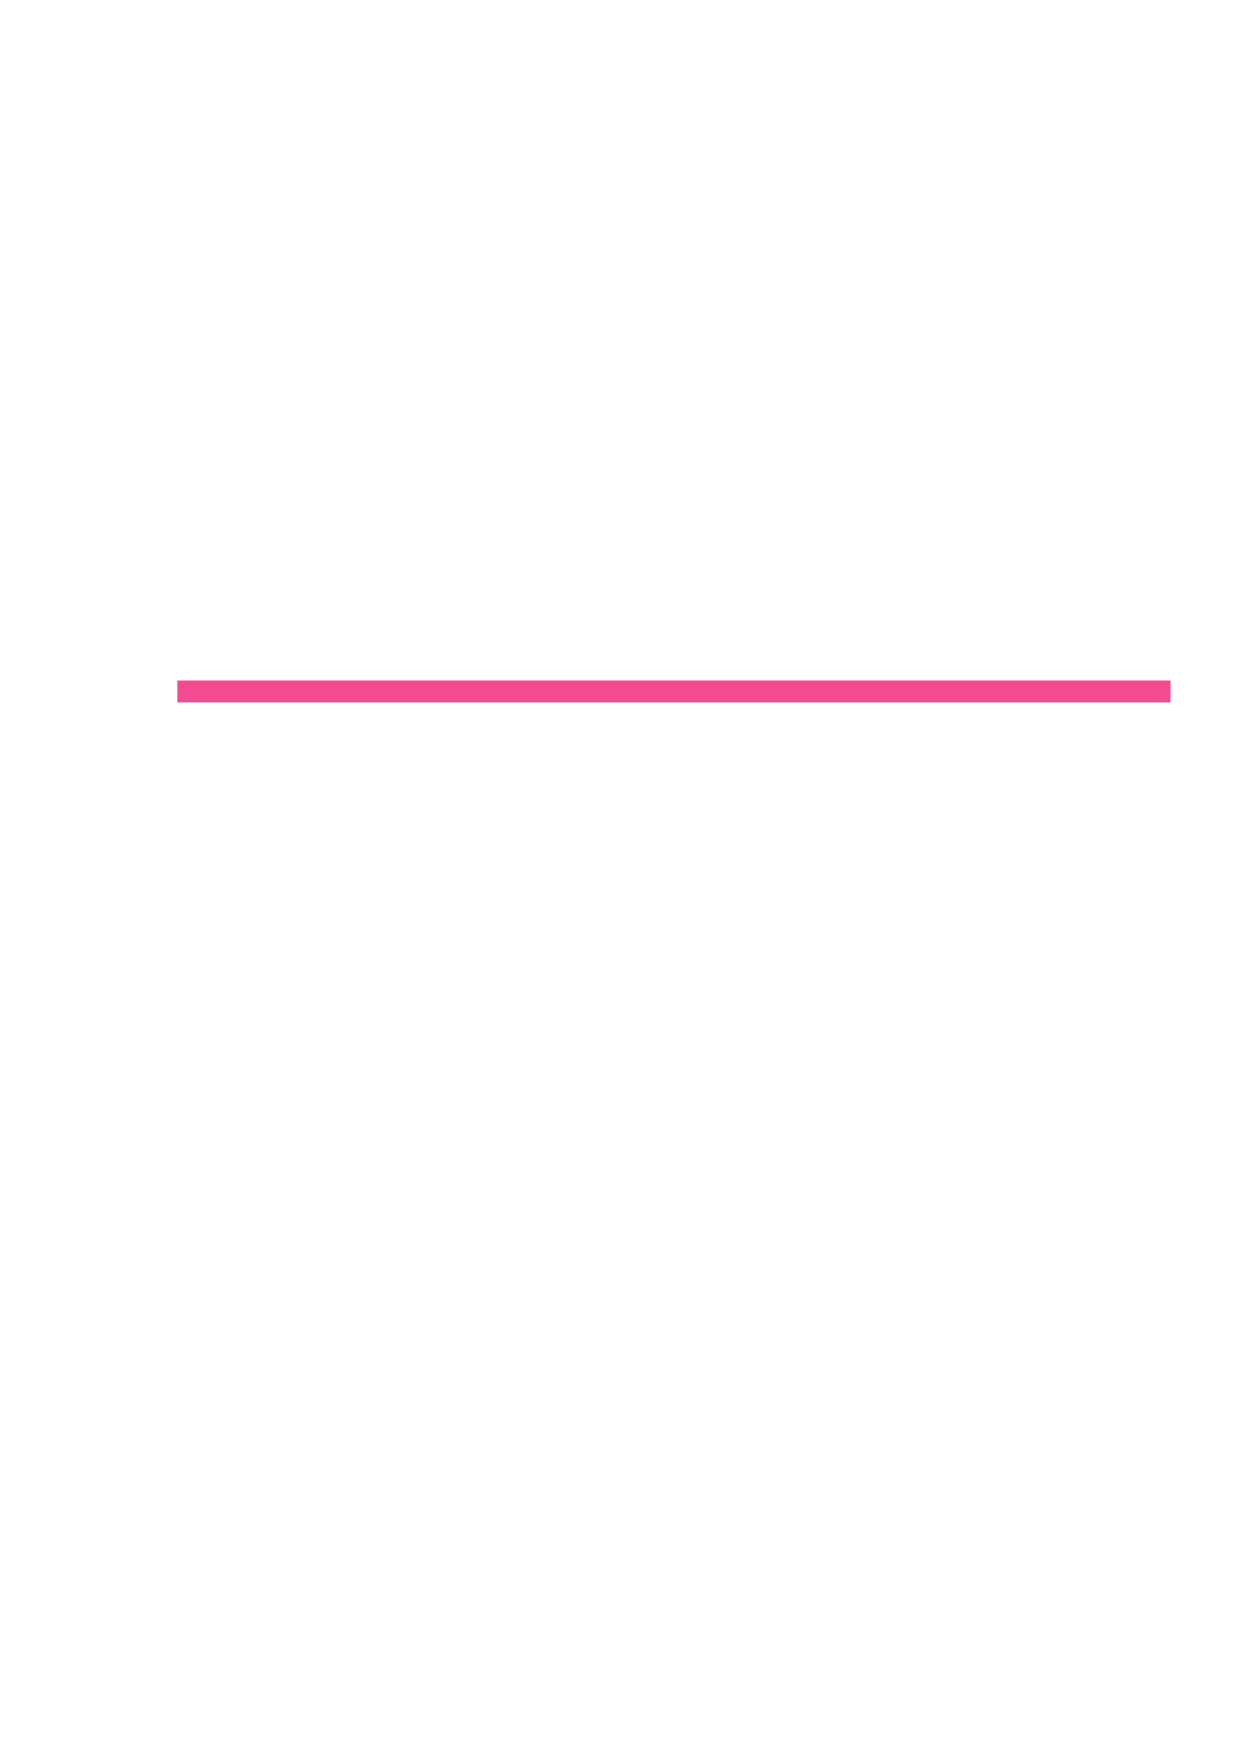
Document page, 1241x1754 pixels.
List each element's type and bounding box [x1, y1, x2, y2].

picture [177, 118, 1241, 1464]
